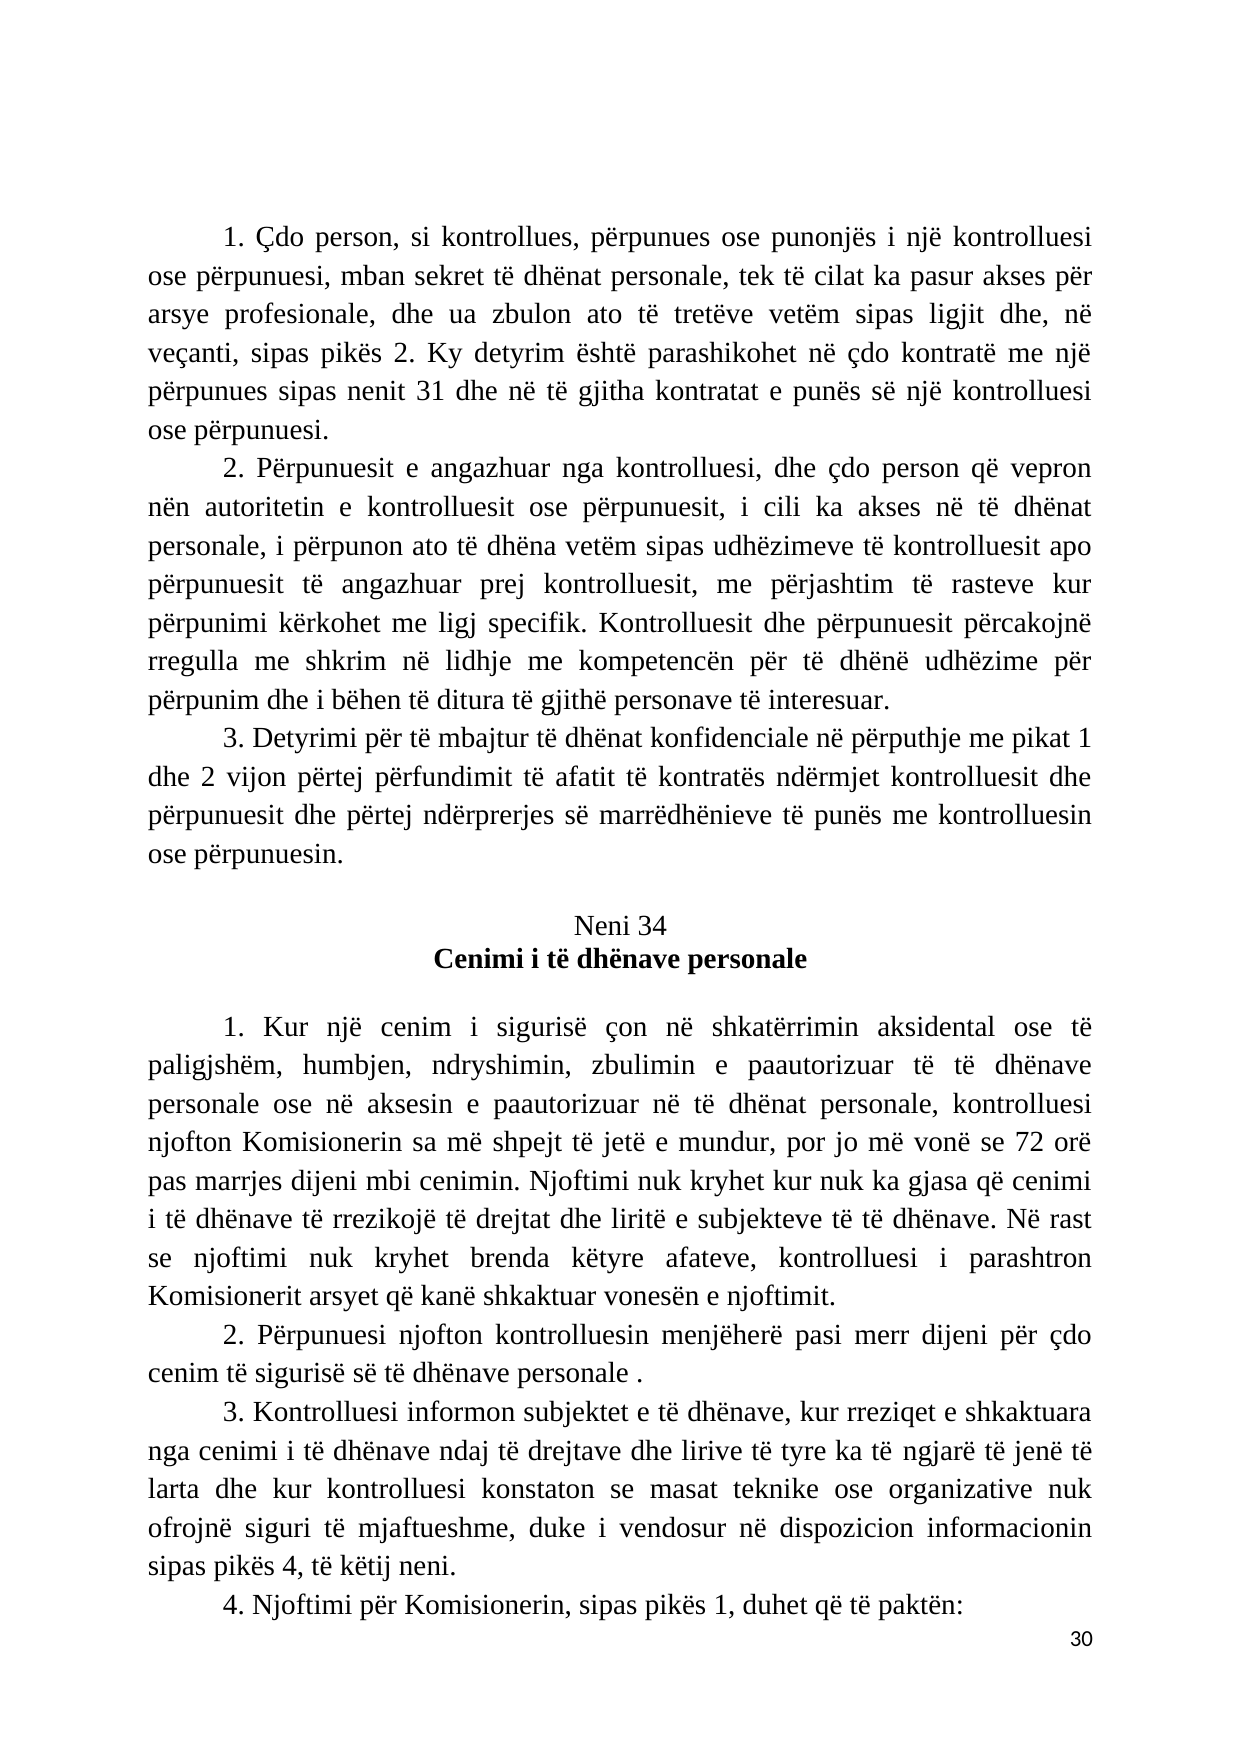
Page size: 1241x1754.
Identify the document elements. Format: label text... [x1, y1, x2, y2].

text 4. Njoftimi për Komisionerin, sipas pikës 1, duhet që të paktën: [148, 1587, 1093, 1620]
text 3. Detyrimi për të mbajtur të dhënat konfidenciale në përputhje me pikat 1 dhe 2 vijon përtej përfundimit të afatit të kontratës ndërmjet kontrolluesit dhe përpunuesit dhe përtej ndërprerjes së marrëdhënieve të punës me kontrolluesin ose përpunuesin. [148, 720, 1093, 869]
text 1. Çdo person, si kontrollues, përpunues ose punonjës i një kontrolluesi ose përpunuesi, mban sekret të dhënat personale, tek të cilat ka pasur akses për arsye profesionale, dhe ua zbulon ato të tretëve vetëm sipas ligjit dhe, në veçanti, sipas pikës 2. Ky detyrim është parashikohet në çdo kontratë me një përpunues sipas nenit 31 dhe në të gjitha kontratat e punës së një kontrolluesi ose përpunuesi. [148, 219, 1093, 446]
text Cenimi i të dhënave personale [148, 942, 1093, 975]
text 1. Kur një cenim i sigurisë çon në shkatërrimin aksidental ose të paligjshëm, humbjen, ndryshimin, zbulimin e paautorizuar të të dhënave personale ose në aksesin e paautorizuar në të dhënat personale, kontrolluesi njofton Komisionerin sa më shpejt të jetë e mundur, por jo më vonë se 72 orë pas marrjes dijeni mbi cenimin. Njoftimi nuk kryhet kur nuk ka gjasa që cenimi i të dhënave të rrezikojë të drejtat dhe liritë e subjekteve të të dhënave. Në rast se njoftimi nuk kryhet brenda këtyre afateve, kontrolluesi i parashtron Komisionerit arsyet që kanë shkaktuar vonesën e njoftimit. [148, 1009, 1093, 1312]
text 3. Kontrolluesi informon subjektet e të dhënave, kur rreziqet e shkaktuara nga cenimi i të dhënave ndaj të drejtave dhe lirive të tyre ka të ngjarë të jenë të larta dhe kur kontrolluesi konstaton se masat teknike ose organizative nuk ofrojnë siguri të mjaftueshme, duke i vendosur në dispozicion informacionin sipas pikës 4, të këtij neni. [148, 1394, 1093, 1582]
text 2. Përpunuesit e angazhuar nga kontrolluesi, dhe çdo person që vepron nën autoritetin e kontrolluesit ose përpunuesit, i cili ka akses në të dhënat personale, i përpunon ato të dhëna vetëm sipas udhëzimeve të kontrolluesit apo përpunuesit të angazhuar prej kontrolluesit, me përjashtim të rasteve kur përpunimi kërkohet me ligj specifik. Kontrolluesit dhe përpunuesit përcakojnë rregulla me shkrim në lidhje me kompetencën për të dhënë udhëzime për përpunim dhe i bëhen të ditura të gjithë personave të interesuar. [148, 451, 1093, 715]
text 2. Përpunuesi njofton kontrolluesin menjëherë pasi merr dijeni për çdo cenim të sigurisë së të dhënave personale . [148, 1317, 1093, 1389]
text Neni 34 [148, 908, 1093, 942]
